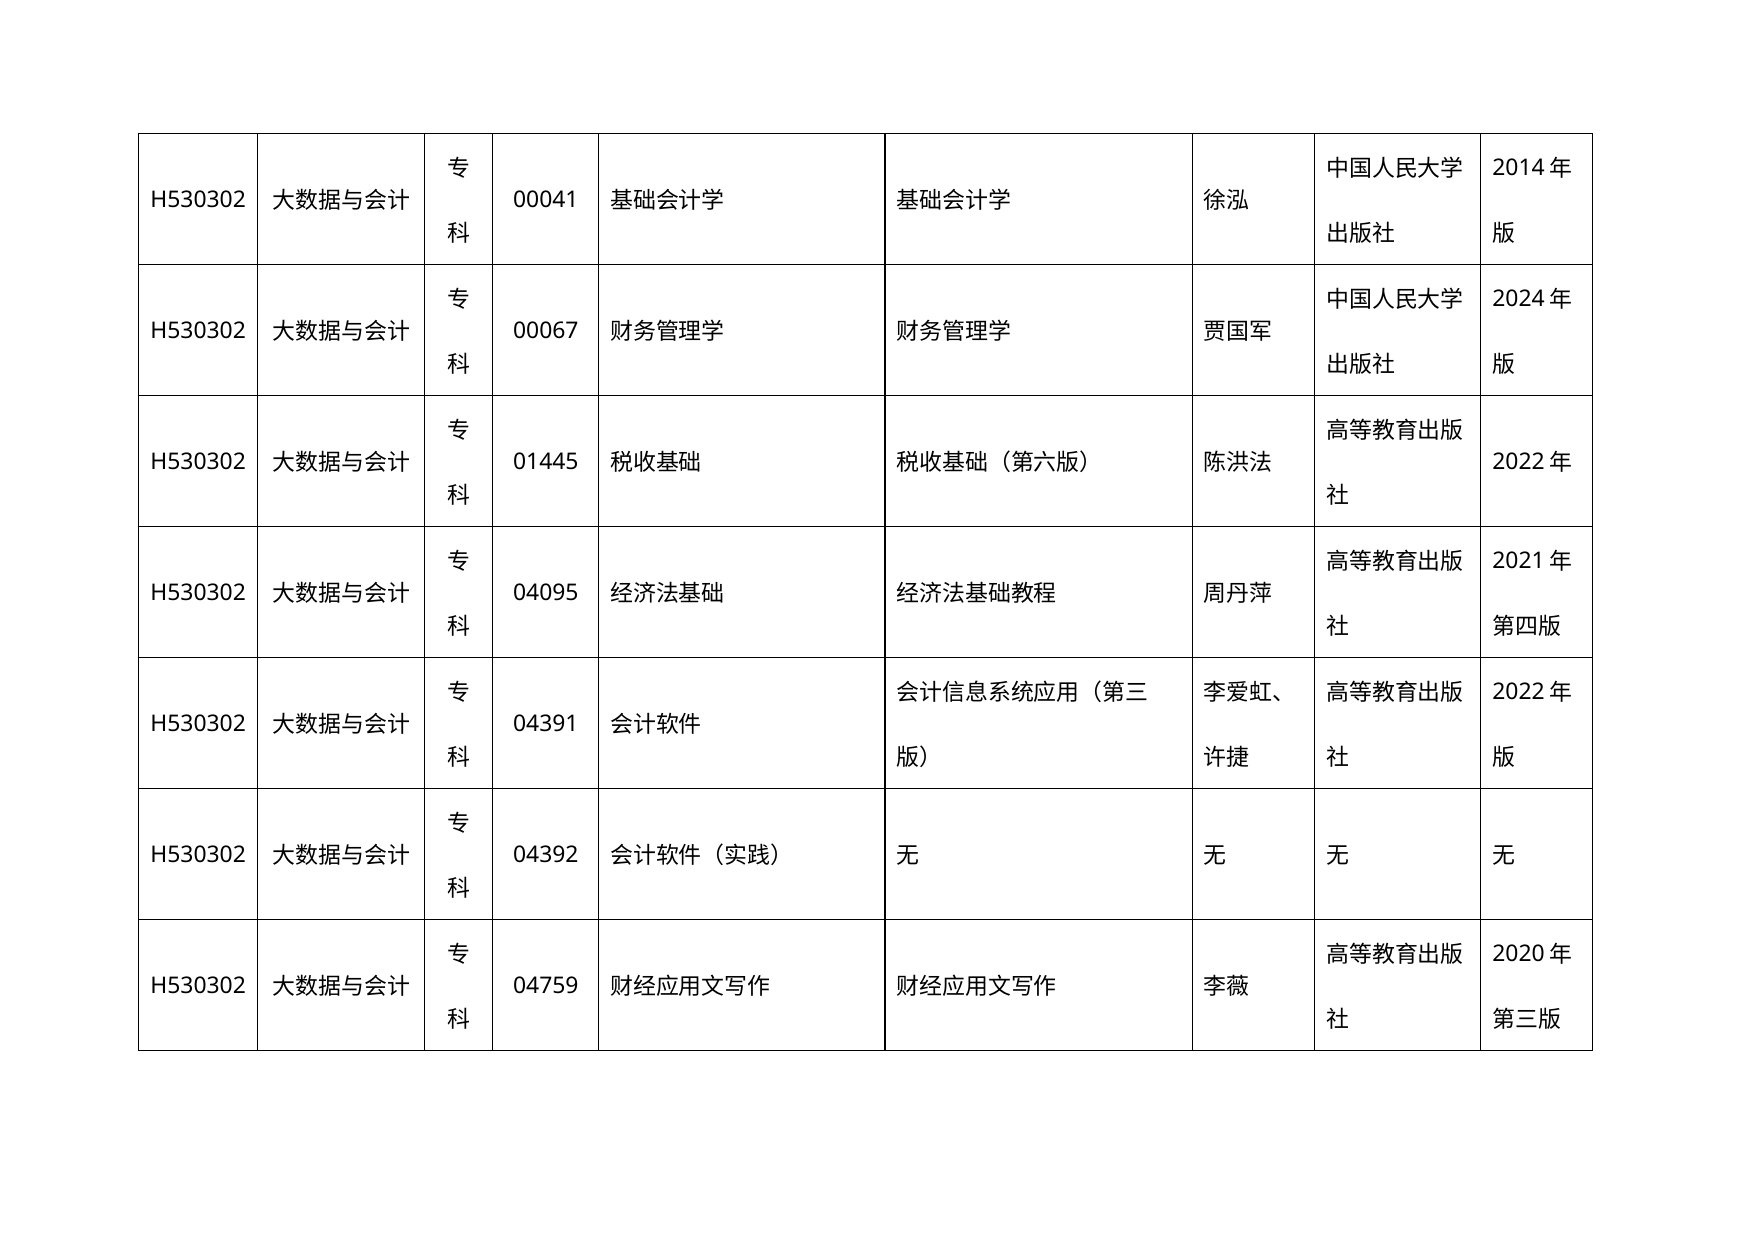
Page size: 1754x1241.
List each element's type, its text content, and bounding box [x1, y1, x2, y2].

table_cell 会计软件（实践） [599, 789, 884, 919]
table_cell H530302 [139, 396, 257, 526]
table_cell 大数据与会计 [258, 658, 424, 788]
table_cell H530302 [139, 265, 257, 395]
table_cell 财务管理学 [886, 265, 1192, 395]
table_cell 会计软件 [599, 658, 884, 788]
table_cell 陈洪法 [1193, 396, 1314, 526]
table_cell 无 [1481, 789, 1592, 919]
table_cell 大数据与会计 [258, 920, 424, 1050]
table_cell 2022年版 [1481, 658, 1592, 788]
table_cell 专科 [425, 789, 492, 919]
table_cell 无 [1315, 789, 1480, 919]
table_cell 李爱虹、许捷 [1193, 658, 1314, 788]
table_cell 大数据与会计 [258, 134, 424, 264]
table_cell 贾国军 [1193, 265, 1314, 395]
table_cell 04391 [493, 658, 598, 788]
table_cell 周丹萍 [1193, 527, 1314, 657]
table_cell 00041 [493, 134, 598, 264]
table_cell 基础会计学 [886, 134, 1192, 264]
table_cell 专科 [425, 920, 492, 1050]
table_cell 专科 [425, 658, 492, 788]
table_cell 税收基础（第六版） [886, 396, 1192, 526]
table_cell 高等教育出版社 [1315, 527, 1480, 657]
table_cell H530302 [139, 134, 257, 264]
table_cell 高等教育出版社 [1315, 658, 1480, 788]
table_cell 大数据与会计 [258, 265, 424, 395]
table_cell 财务管理学 [599, 265, 884, 395]
table_cell H530302 [139, 789, 257, 919]
table_cell 高等教育出版社 [1315, 396, 1480, 526]
table_cell 04095 [493, 527, 598, 657]
table_cell 2014年版 [1481, 134, 1592, 264]
table_cell 专科 [425, 134, 492, 264]
table_cell 04759 [493, 920, 598, 1050]
table_cell 中国人民大学出版社 [1315, 265, 1480, 395]
table_cell 徐泓 [1193, 134, 1314, 264]
table_cell 2024年版 [1481, 265, 1592, 395]
table_cell 2020年第三版 [1481, 920, 1592, 1050]
table_cell 财经应用文写作 [886, 920, 1192, 1050]
table_cell 大数据与会计 [258, 396, 424, 526]
table_cell 经济法基础 [599, 527, 884, 657]
table_cell 00067 [493, 265, 598, 395]
table_cell 专科 [425, 396, 492, 526]
table_cell 2021年第四版 [1481, 527, 1592, 657]
table_cell 2022年 [1481, 396, 1592, 526]
table_cell H530302 [139, 658, 257, 788]
table_cell H530302 [139, 527, 257, 657]
table_cell 李薇 [1193, 920, 1314, 1050]
table_cell 税收基础 [599, 396, 884, 526]
table_cell 01445 [493, 396, 598, 526]
table_cell 财经应用文写作 [599, 920, 884, 1050]
table_cell 大数据与会计 [258, 789, 424, 919]
table_cell 基础会计学 [599, 134, 884, 264]
table_cell 高等教育出版社 [1315, 920, 1480, 1050]
table_cell 会计信息系统应用（第三版） [886, 658, 1192, 788]
table_cell 大数据与会计 [258, 527, 424, 657]
table_cell 中国人民大学出版社 [1315, 134, 1480, 264]
table_cell 无 [886, 789, 1192, 919]
table_cell H530302 [139, 920, 257, 1050]
table_cell 经济法基础教程 [886, 527, 1192, 657]
table_cell 专科 [425, 527, 492, 657]
table_cell 专科 [425, 265, 492, 395]
table_cell 无 [1193, 789, 1314, 919]
table_cell 04392 [493, 789, 598, 919]
